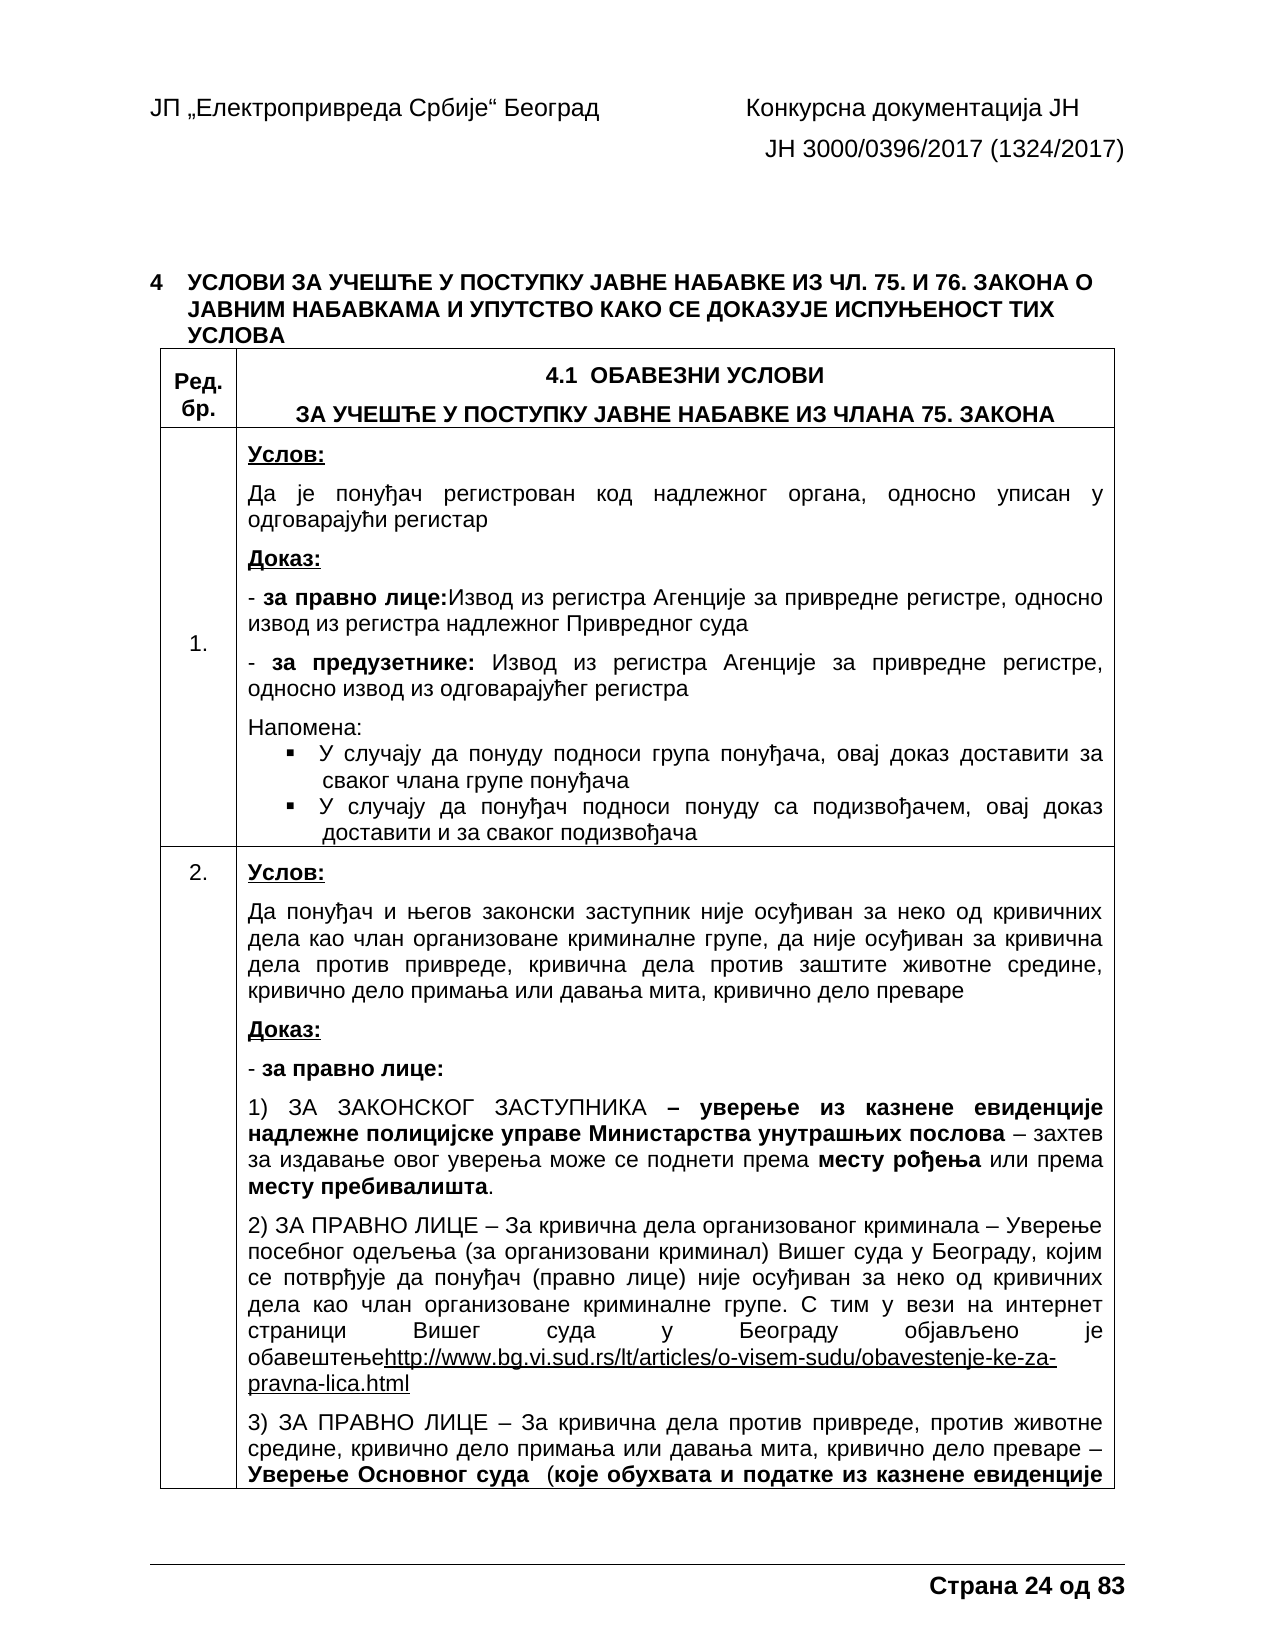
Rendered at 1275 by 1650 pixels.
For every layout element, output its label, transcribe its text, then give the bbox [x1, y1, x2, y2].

table_header 4.1 ОБАВЕЗНИ УСЛОВИ ЗА УЧЕШЋЕ У ПОСТУПКУ ЈАВНЕ НАБАВКЕ ИЗ ЧЛАНА 75. ЗАКОНА [237, 349, 1114, 427]
table_header Ред. бр. [161, 349, 236, 427]
table_cell Услов: Да је понуђач регистрован код надлежног органа, односно уписан у одговарајући регистар Доказ: - за правно лице:Извод из регистра Агенције за привредне регистре, односно извод из регистра надлежног Привредног суда - за предузетнике: Извод из регистра Агенције за привредне регистре, односно извод из одговарајућег регистра Напомена: У случају да понуду подноси група понуђача, овај доказ доставити за сваког члана групе понуђача У случају да понуђач подноси понуду са подизвођачем, овај доказ доставити и за сваког подизвођача [237, 428, 1114, 846]
table_cell 1. [161, 428, 236, 846]
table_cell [237, 847, 1114, 1488]
subtitle УСЛОВИ ЗА УЧЕШЋЕ У ПОСТУПКУ ЈАВНЕ НАБАВКЕ ИЗ ЧЛ. 75. И 76. ЗАКОНА О ЈАВНИМ НАБАВКАМА И УПУТСТВО КАКО СЕ ДОКАЗУЈЕ ИСПУЊЕНОСТ ТИХ УСЛОВА [150, 269, 1125, 348]
table_cell 2. [161, 847, 236, 1488]
